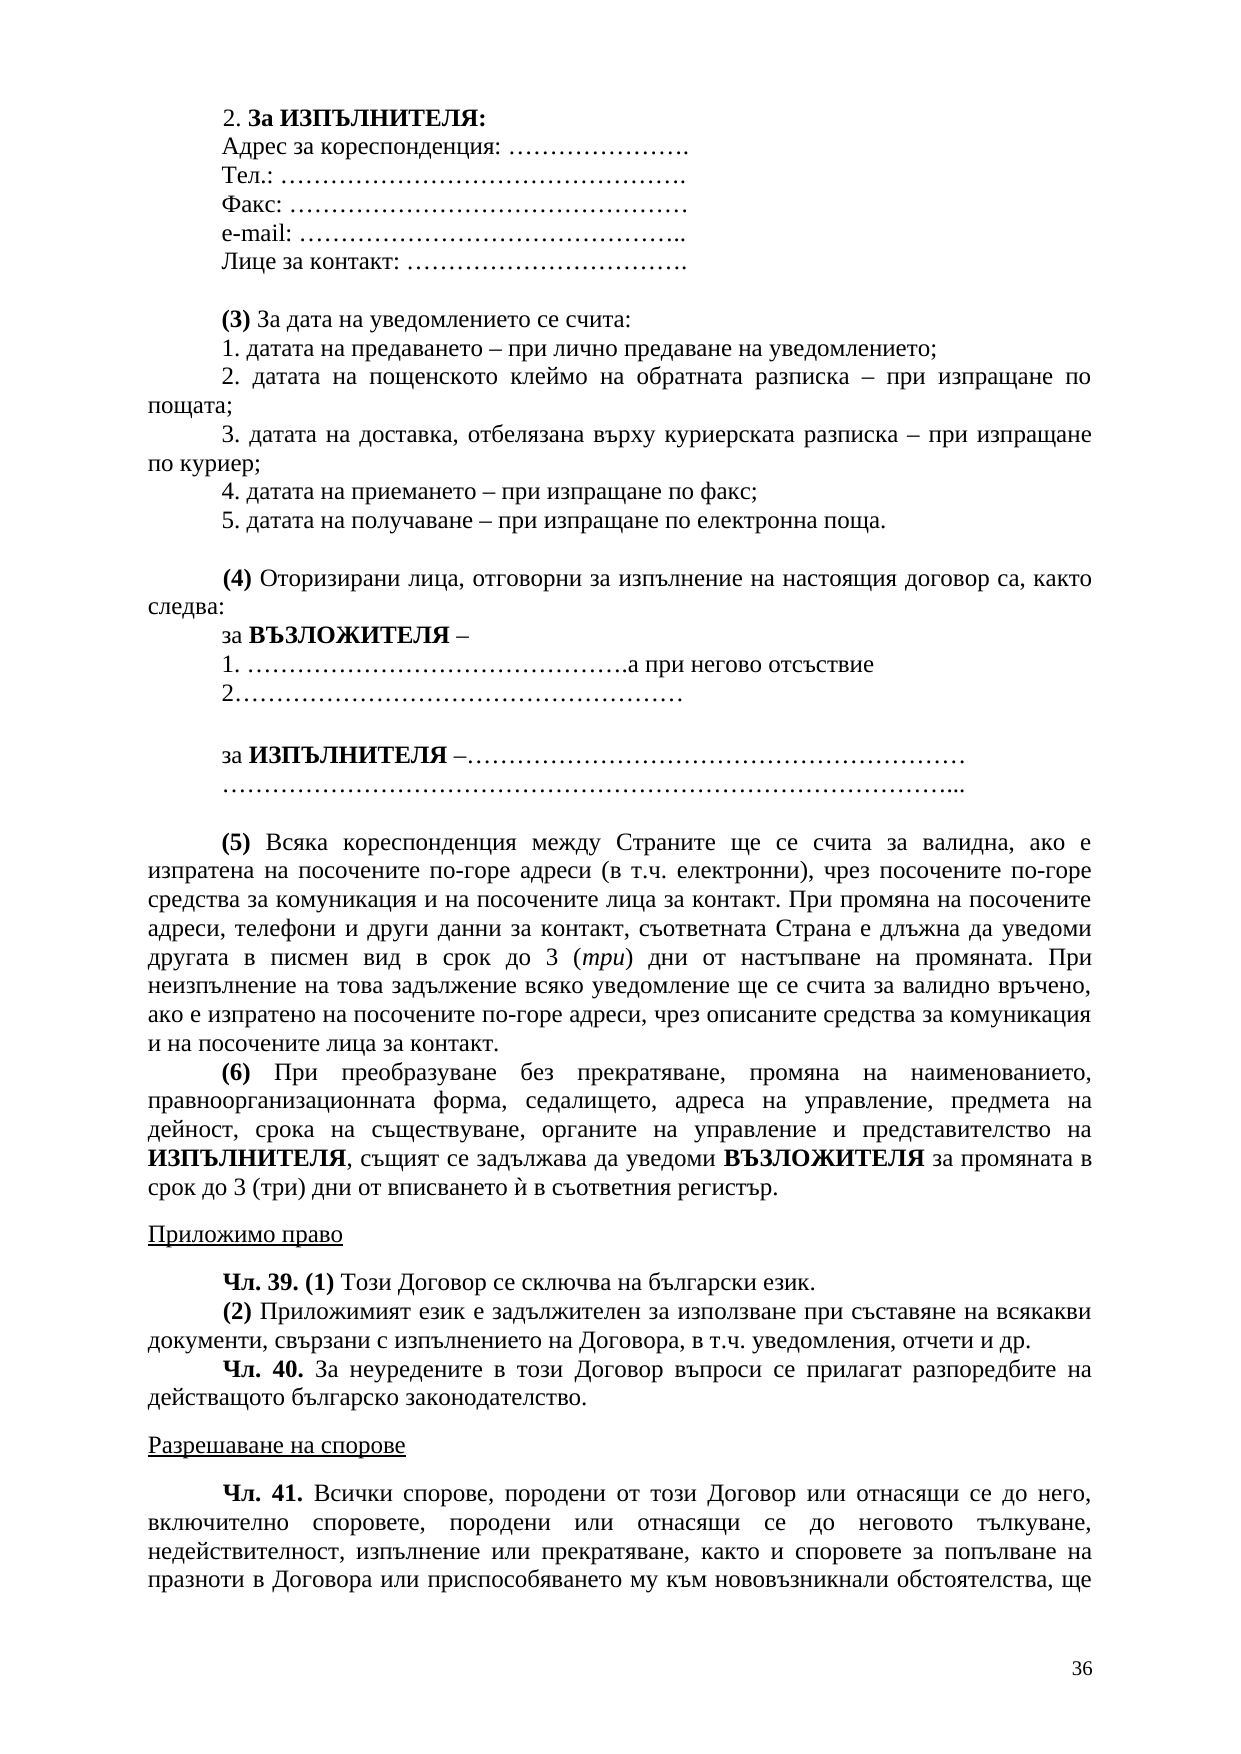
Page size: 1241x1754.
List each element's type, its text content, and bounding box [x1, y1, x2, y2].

text Разрешаване на спорове [148, 1430, 1093, 1459]
text 4. датата на приемането – при изпращане по факс; [148, 476, 1093, 505]
text Факс: ………………………………………… [148, 189, 1093, 218]
text за ВЪЗЛОЖИТЕЛЯ – [148, 620, 1093, 649]
text Тел.: …………………………………………. [148, 160, 1093, 189]
text (4) Оторизирани лица, отговорни за изпълнение на настоящия договор са, както следва: [148, 563, 1093, 620]
text (2) Приложимият език е задължителен за използване при съставяне на всякакви документи, свързани с изпълнението на Договора, в т.ч. уведомления, отчети и др. [148, 1296, 1093, 1354]
text Чл. 39. (1) Този Договор се сключва на български език. [148, 1267, 1093, 1296]
text e-mail: ……………………………………….. [148, 218, 1093, 246]
text 2. датата на пощенското клеймо на обратната разписка – при изпращане по пощата; [148, 361, 1093, 419]
text ……………………………………………………………………………... [148, 769, 1093, 798]
text 5. датата на получаване – при изпращане по електронна поща. [148, 505, 1093, 534]
text (3) За дата на уведомлението се счита: [148, 304, 1093, 333]
text (6) При преобразуване без прекратяване, промяна на наименованието, правноорганизационната форма, седалището, адреса на управление, предмета на дейност, срока на съществуване, органите на управление и представителство на ИЗПЪЛНИТЕЛЯ, същият се задължава да уведоми ВЪЗЛОЖИТЕЛЯ за промяната в срок до 3 (три) дни от вписването ѝ в съответния регистър. [148, 1057, 1093, 1200]
text Лице за контакт: ……………………………. [148, 246, 1093, 275]
text за ИЗПЪЛНИТЕЛЯ –…………………………………………………… [148, 740, 1093, 769]
text 2……………………………………………… [148, 678, 1093, 706]
text 2. За ИЗПЪЛНИТЕЛЯ: [148, 103, 1093, 131]
text Приложимо право [148, 1219, 1093, 1248]
text Чл. 40. За неуредените в този Договор въпроси се прилагат разпоредбите на действащото българско законодателство. [148, 1354, 1093, 1411]
text 3. датата на доставка, отбелязана върху куриерската разписка – при изпращане по куриер; [148, 419, 1093, 476]
text (5) Всяка кореспонденция между Страните ще се счита за валидна, ако е изпратена на посочените по-горе адреси (в т.ч. електронни), чрез посочените по-горе средства за комуникация и на посочените лица за контакт. При промяна на посочените адреси, телефони и други данни за контакт, съответната Страна е длъжна да уведоми другата в писмен вид в срок до 3 (три) дни от настъпване на промяната. При неизпълнение на това задължение всяко уведомление ще се счита за валидно връчено, ако е изпратено на посочените по-горе адреси, чрез описаните средства за комуникация и на посочените лица за контакт. [148, 827, 1093, 1057]
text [148, 1478, 1093, 1593]
text Адрес за кореспонденция: …………………. [148, 131, 1093, 160]
text 1. датата на предаването – при лично предаване на уведомлението; [148, 333, 1093, 361]
text 1. ……………………………………….а при негово отсъствие [148, 649, 1093, 678]
